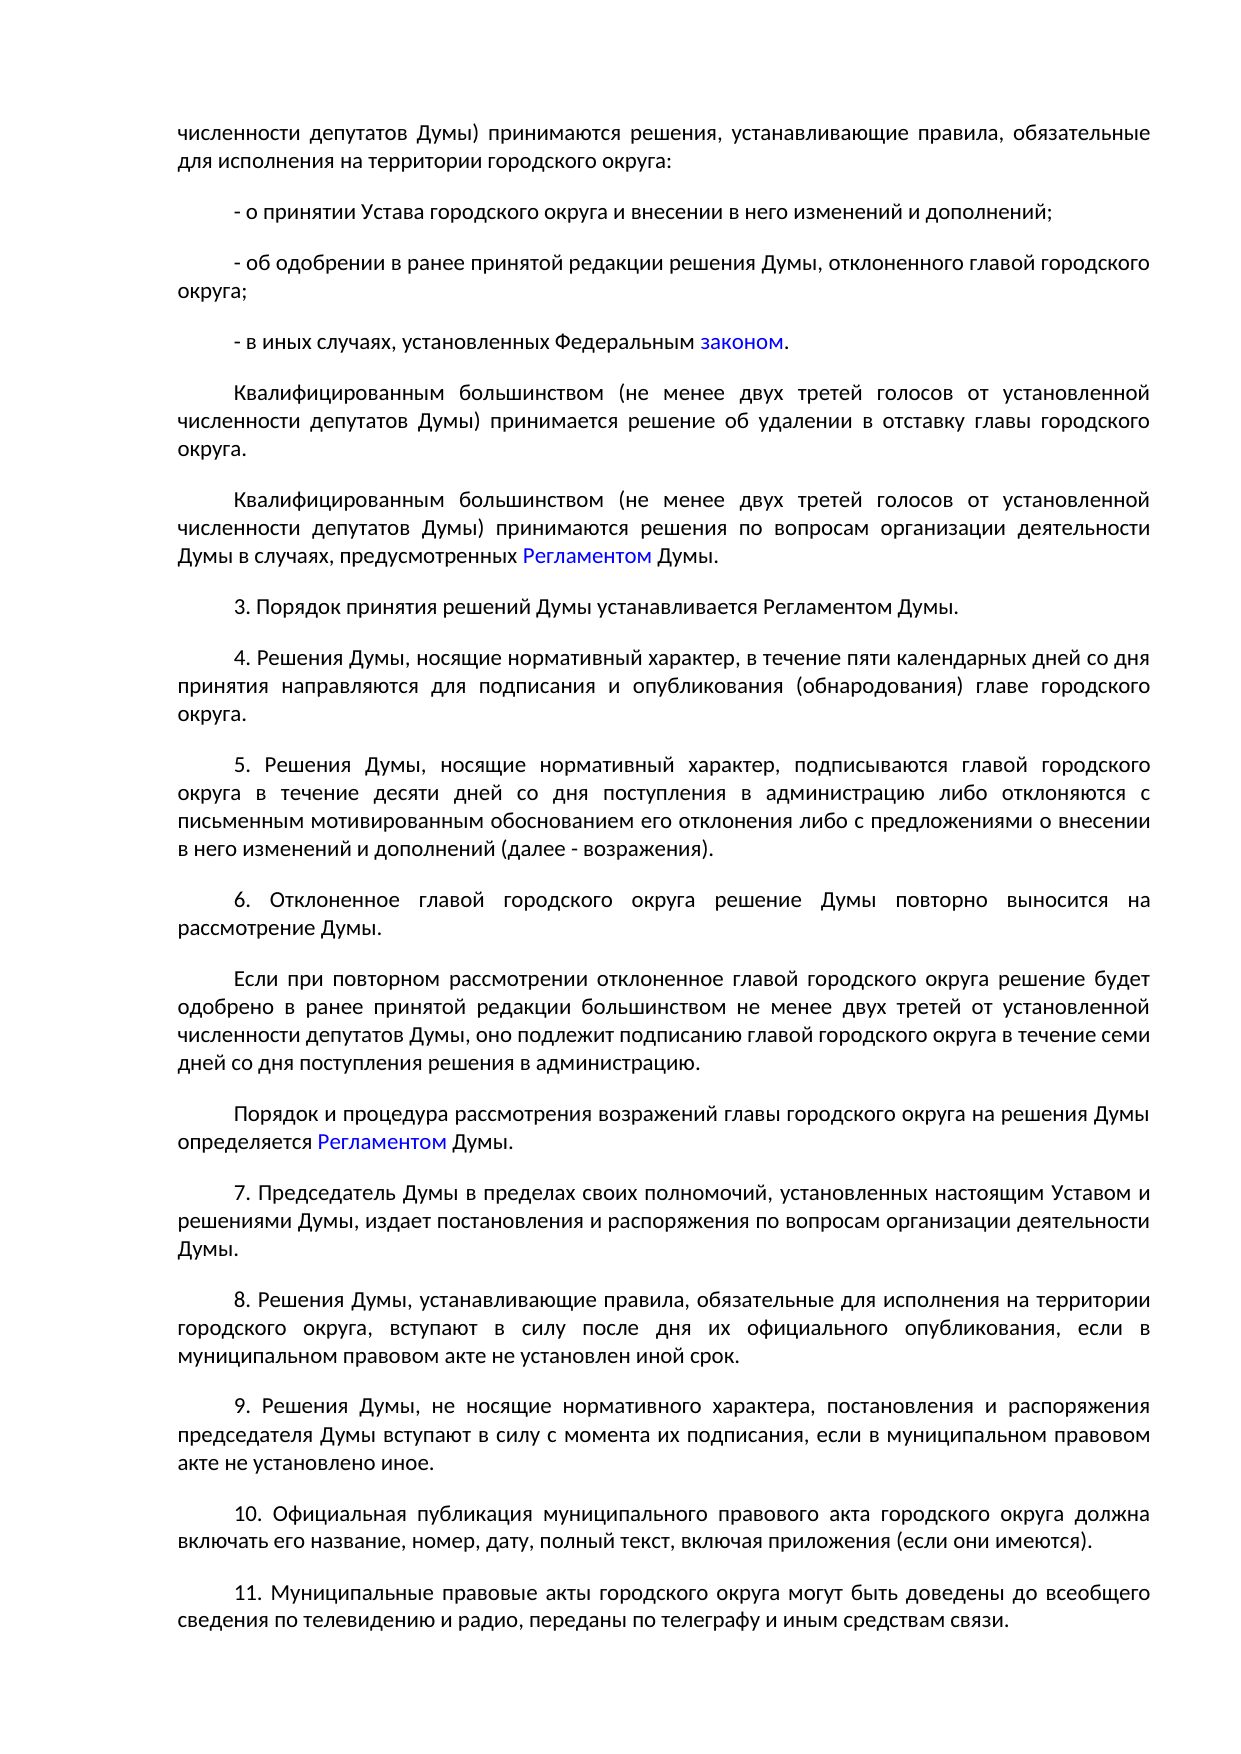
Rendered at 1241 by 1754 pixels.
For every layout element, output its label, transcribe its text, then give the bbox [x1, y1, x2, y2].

text 8. Решения Думы, устанавливающие правила, обязательные для исполнения на территории городского округа, вступают в силу после дня их официального опубликования, если в муниципальном правовом акте не установлен иной срок. [177, 1285, 1152, 1369]
text Квалифицированным большинством (не менее двух третей голосов от установленной численности депутатов Думы) принимаются решения по вопросам организации деятельности Думы в случаях, предусмотренных Регламентом Думы. [177, 485, 1152, 569]
text 6. Отклоненное главой городского округа решение Думы повторно выносится на рассмотрение Думы. [177, 885, 1152, 941]
text 11. Муниципальные правовые акты городского округа могут быть доведены до всеобщего сведения по телевидению и радио, переданы по телеграфу и иным средствам связи. [177, 1578, 1152, 1634]
text Если при повторном рассмотрении отклоненное главой городского округа решение будет одобрено в ранее принятой редакции большинством не менее двух третей от установленной численности депутатов Думы, оно подлежит подписанию главой городского округа в течение семи дней со дня поступления решения в администрацию. [177, 964, 1152, 1076]
text - о принятии Устава городского округа и внесении в него изменений и дополнений; [177, 197, 1152, 225]
text Порядок и процедура рассмотрения возражений главы городского округа на решения Думы определяется Регламентом Думы. [177, 1099, 1152, 1155]
text 4. Решения Думы, носящие нормативный характер, в течение пяти календарных дней со дня принятия направляются для подписания и опубликования (обнародования) главе городского округа. [177, 643, 1152, 727]
text Квалифицированным большинством (не менее двух третей голосов от установленной численности депутатов Думы) принимается решение об удалении в отставку главы городского округа. [177, 378, 1152, 462]
text 9. Решения Думы, не носящие нормативного характера, постановления и распоряжения председателя Думы вступают в силу с момента их подписания, если в муниципальном правовом акте не установлено иное. [177, 1392, 1152, 1476]
text 3. Порядок принятия решений Думы устанавливается Регламентом Думы. [177, 592, 1152, 620]
text - об одобрении в ранее принятой редакции решения Думы, отклоненного главой городского округа; [177, 248, 1152, 304]
text 5. Решения Думы, носящие нормативный характер, подписываются главой городского округа в течение десяти дней со дня поступления в администрацию либо отклоняются с письменным мотивированным обоснованием его отклонения либо с предложениями о внесении в него изменений и дополнений (далее - возражения). [177, 750, 1152, 862]
text 7. Председатель Думы в пределах своих полномочий, установленных настоящим Уставом и решениями Думы, издает постановления и распоряжения по вопросам организации деятельности Думы. [177, 1178, 1152, 1262]
text - в иных случаях, установленных Федеральным законом. [177, 327, 1152, 355]
text 10. Официальная публикация муниципального правового акта городского округа должна включать его название, номер, дату, полный текст, включая приложения (если они имеются). [177, 1499, 1152, 1555]
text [177, 118, 1152, 174]
